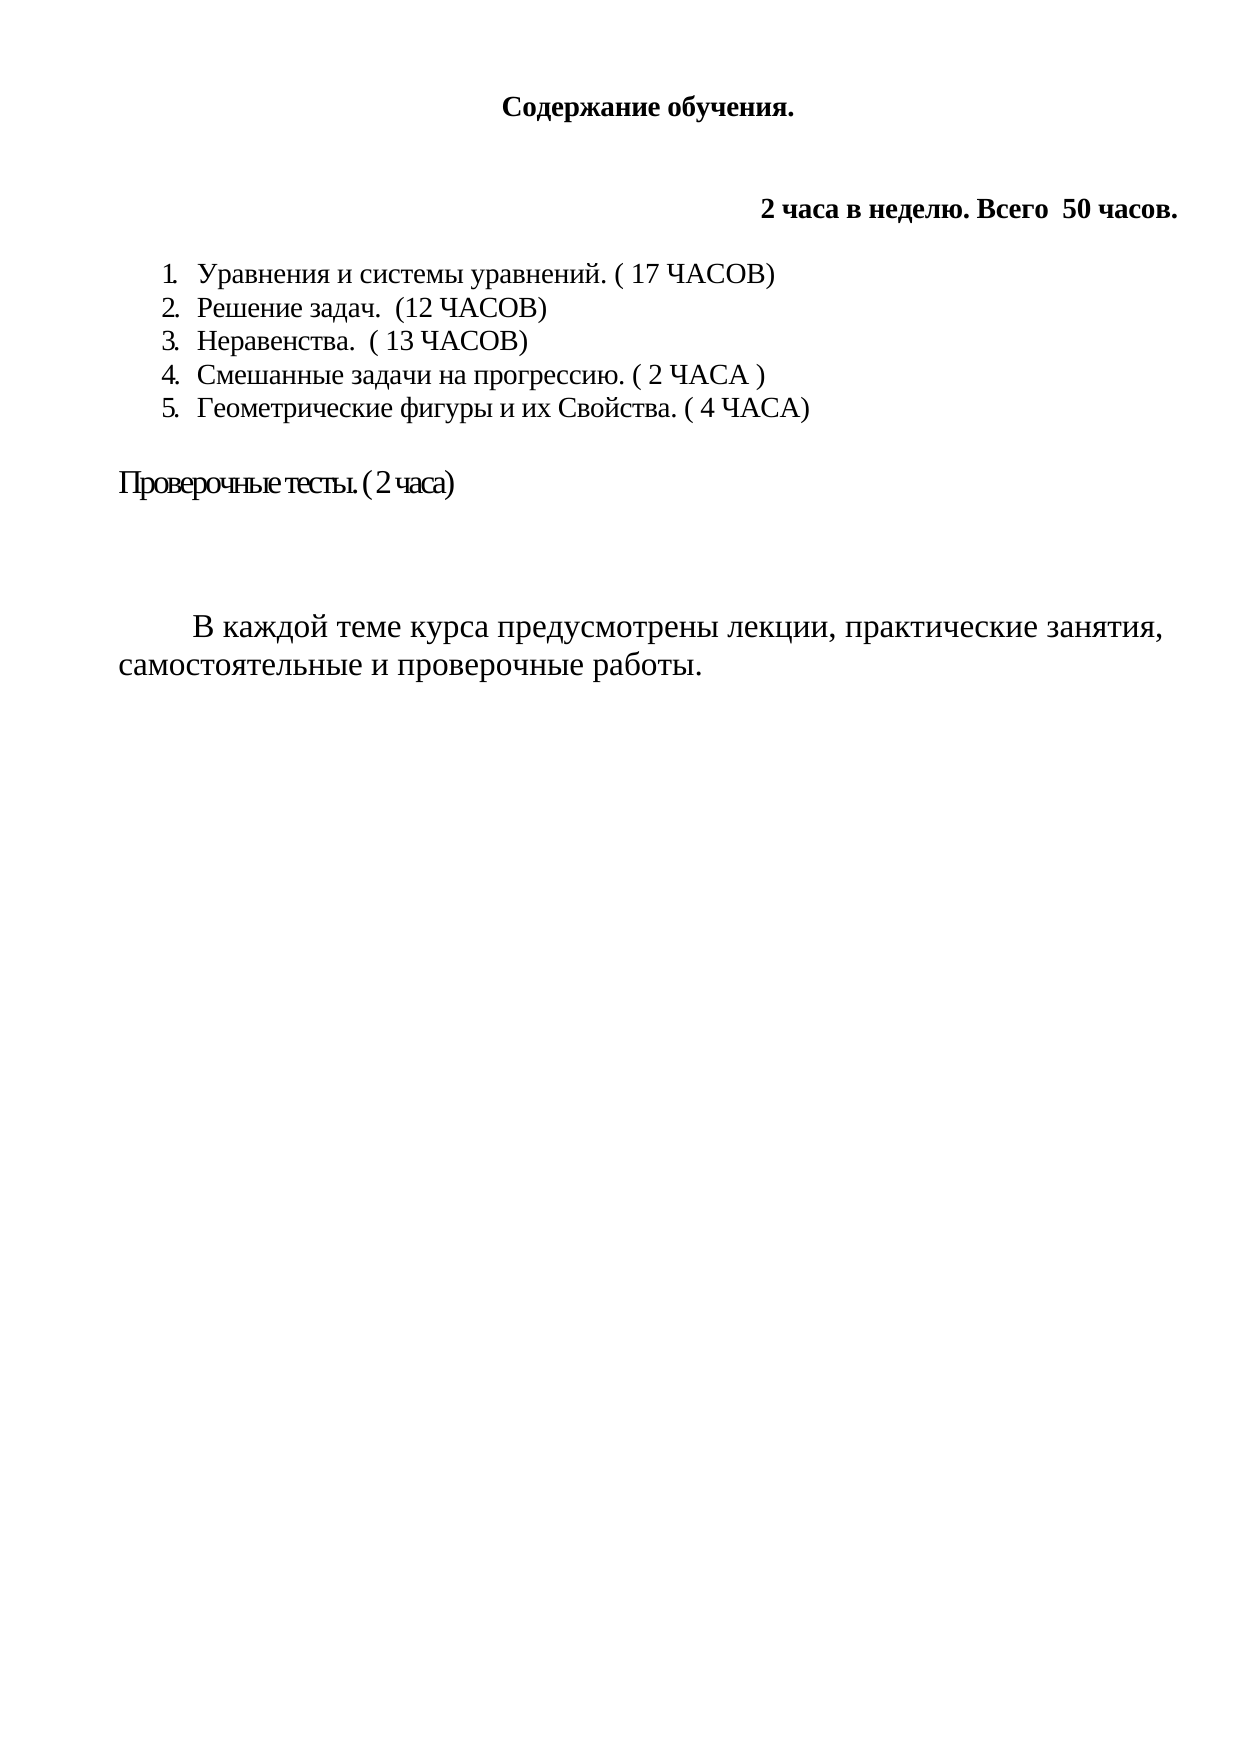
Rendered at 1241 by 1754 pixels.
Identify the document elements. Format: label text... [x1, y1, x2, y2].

list Смешанные задачи на прогрессию. ( 2 ЧАСА ) [161, 357, 1178, 391]
list Уравнения и системы уравнений. ( 17 ЧАСОВ) [161, 257, 1178, 290]
list Проверочные тесты. ( 2 часа) [118, 463, 1178, 501]
list Геометрические фигуры и их Свойства. ( 4 ЧАСА) [161, 391, 1178, 424]
list Решение задач. (12 ЧАСОВ) [161, 290, 1178, 324]
text 2 часа в неделю. Всего 50 часов. [118, 191, 1178, 224]
text Содержание обучения. [118, 89, 1178, 122]
list Неравенства. ( 13 ЧАСОВ) [161, 324, 1178, 357]
text В каждой теме курса предусмотрены лекции, практические занятия, самостоятельные и проверочные работы. [118, 607, 1178, 683]
